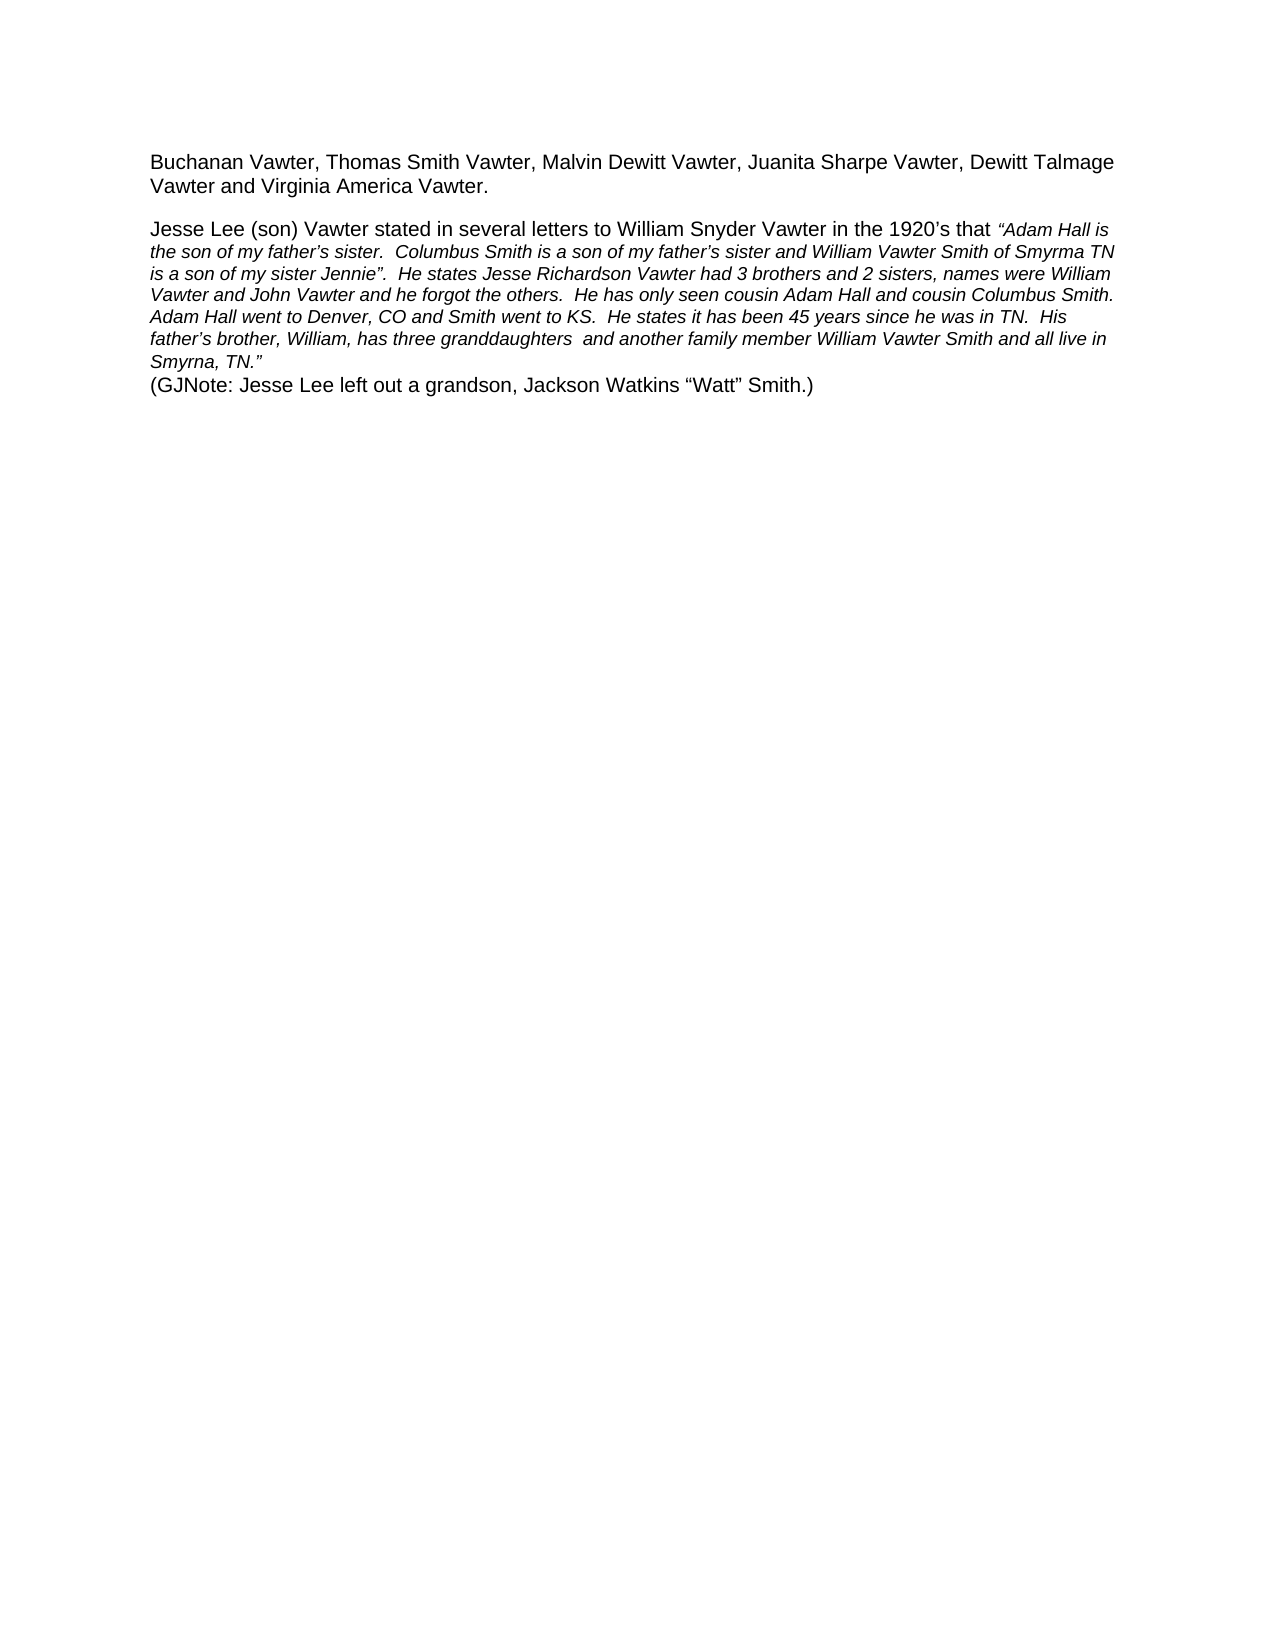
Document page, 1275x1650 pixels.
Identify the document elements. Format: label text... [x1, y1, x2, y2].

text (GJNote: Jesse Lee left out a grandson, Jackson Watkins “Watt” Smith.) [150, 373, 1125, 397]
text Jesse Lee (son) Vawter stated in several letters to William Snyder Vawter in the 1920’s that “Adam Hall is the son of my father’s sister. Columbus Smith is a son of my father’s sister and William Vawter Smith of Smyrma TN is a son of my sister Jennie”. He states Jesse Richardson Vawter had 3 brothers and 2 sisters, names were William Vawter and John Vawter and he forgot the others. He has only seen cousin Adam Hall and cousin Columbus Smith. Adam Hall went to Denver, CO and Smith went to KS. He states it has been 45 years since he was in TN. His father’s brother, William, has three granddaughters and another family member William Vawter Smith and all live in Smyrna, TN.” [150, 217, 1125, 373]
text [150, 150, 1125, 198]
